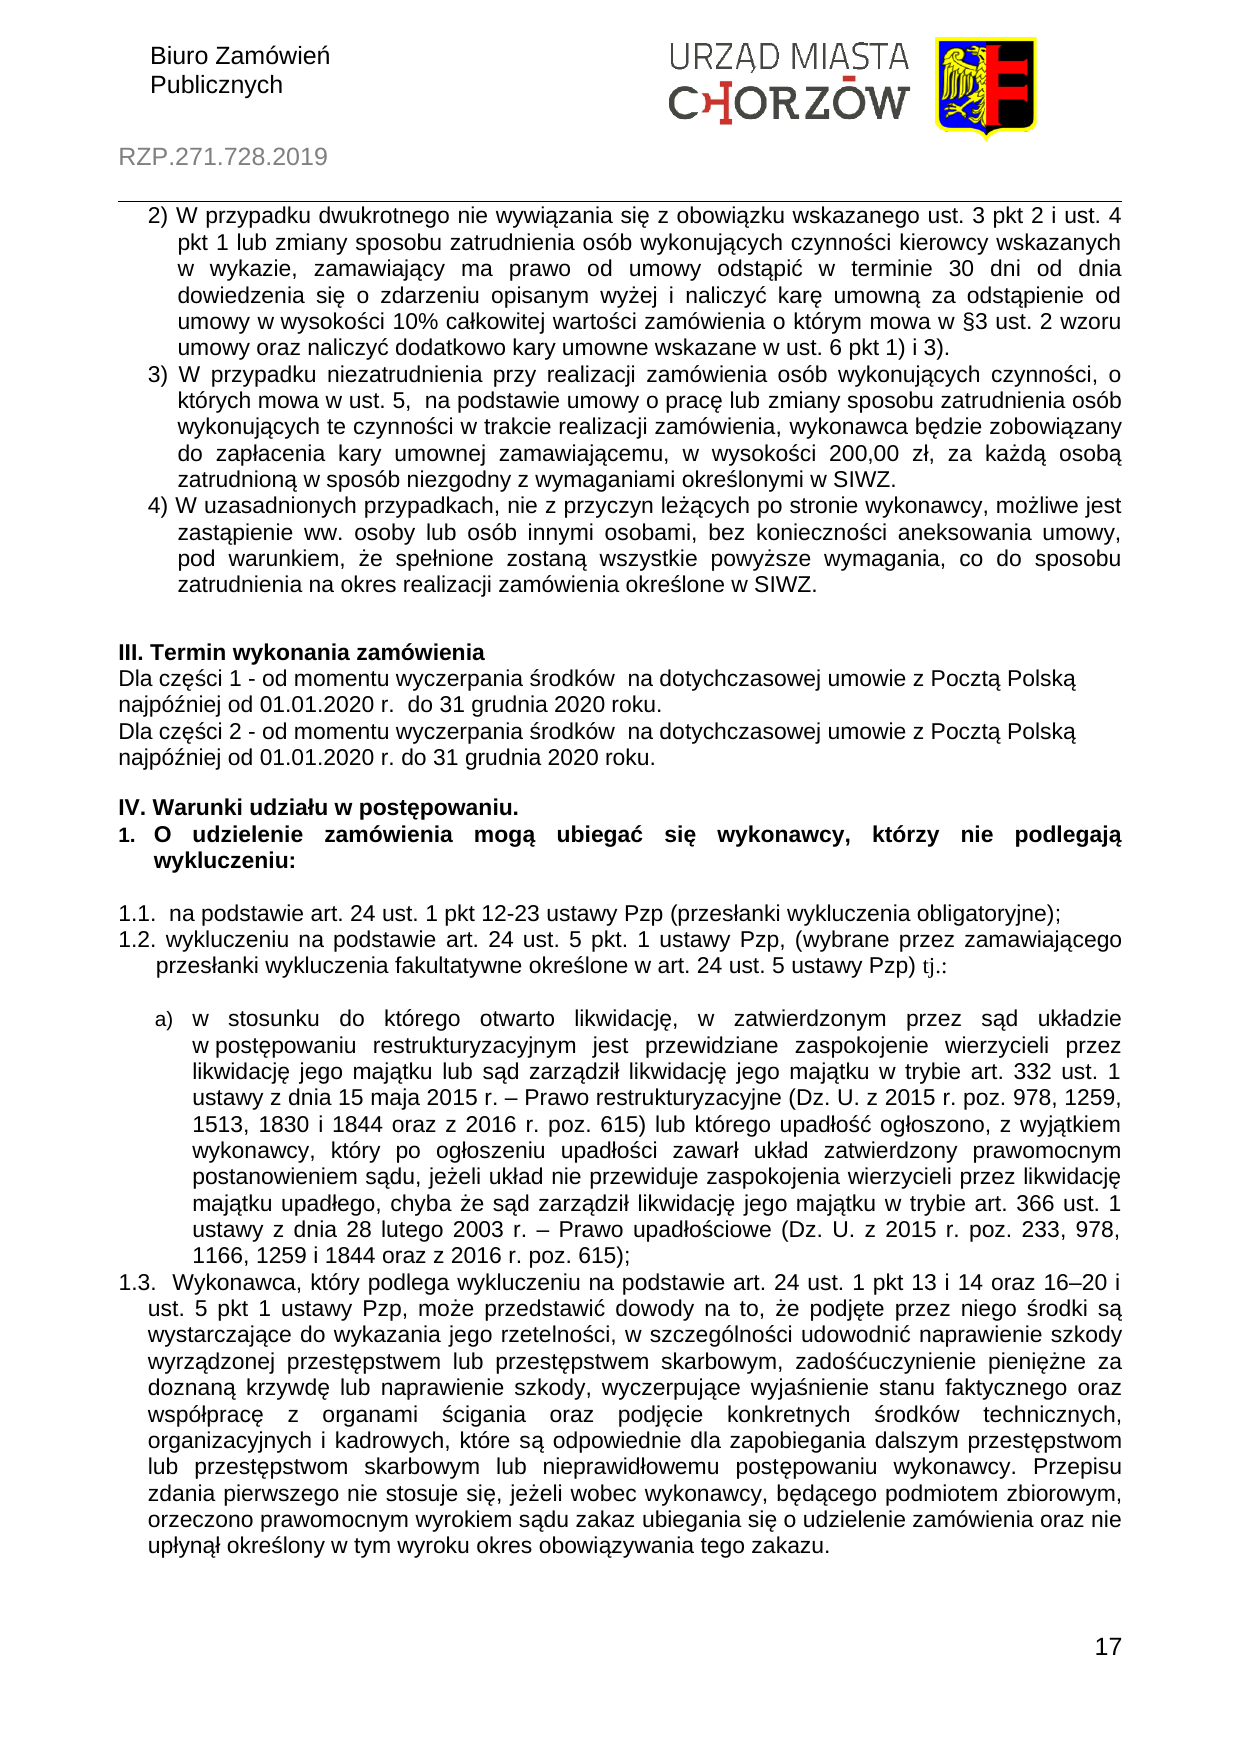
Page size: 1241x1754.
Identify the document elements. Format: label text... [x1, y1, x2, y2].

text Dla części 2 - od momentu wyczerpania środków na dotychczasowej umowie z Pocztą Polską najpóźniej od 01.01.2020 r. do 31 grudnia 2020 roku. [118, 718, 1122, 770]
text 1.3. Wykonawca, który podlega wykluczeniu na podstawie art. 24 ust. 1 pkt 13 i 14 oraz 16–20 i ust. 5 pkt 1 ustawy Pzp, może przedstawić dowody na to, że podjęte przez niego środki są wystarczające do wykazania jego rzetelności, w szczególności udowodnić naprawienie szkody wyrządzonej przestępstwem lub przestępstwem skarbowym, zadośćuczynienie pieniężne za doznaną krzywdę lub naprawienie szkody, wyczerpujące wyjaśnienie stanu faktycznego oraz współpracę z organami ścigania oraz podjęcie konkretnych środków technicznych, organizacyjnych i kadrowych, które są odpowiednie dla zapobiegania dalszym przestępstwom lub przestępstwom skarbowym lub nieprawidłowemu postępowaniu wykonawcy. Przepisu zdania pierwszego nie stosuje się, jeżeli wobec wykonawcy, będącego podmiotem zbiorowym, orzeczono prawomocnym wyrokiem sądu zakaz ubiegania się o udzielenie zamówienia oraz nie upłynął określony w tym wyroku okres obowiązywania tego zakazu. [118, 1269, 1122, 1559]
text 1.2. wykluczeniu na podstawie art. 24 ust. 5 pkt. 1 ustawy Pzp, (wybrane przez zamawiającego przesłanki wykluczenia fakultatywne określone w art. 24 ust. 5 ustawy Pzp) tj.: [118, 926, 1122, 979]
text IV. Warunki udziału w postępowaniu. [118, 794, 1122, 821]
text Dla części 1 - od momentu wyczerpania środków na dotychczasowej umowie z Pocztą Polską najpóźniej od 01.01.2020 r. do 31 grudnia 2020 roku. [118, 665, 1122, 718]
text 3) W przypadku niezatrudnienia przy realizacji zamówienia osób wykonujących czynności, o których mowa w ust. 5, na podstawie umowy o pracę lub zmiany sposobu zatrudnienia osób wykonujących te czynności w trakcie realizacji zamówienia, wykonawca będzie zobowiązany do zapłacenia kary umownej zamawiającemu, w wysokości 200,00 zł, za każdą osobą zatrudnioną w sposób niezgodny z wymaganiami określonymi w SIWZ. [148, 361, 1122, 492]
text 1.1. na podstawie art. 24 ust. 1 pkt 12-23 ustawy Pzp (przesłanki wykluczenia obligatoryjne); [118, 900, 1122, 926]
list O udzielenie zamówienia mogą ubiegać się wykonawcy, którzy nie podlegają wykluczeniu: [118, 821, 1122, 873]
text 2) W przypadku dwukrotnego nie wywiązania się z obowiązku wskazanego ust. 3 pkt 2 i ust. 4 pkt 1 lub zmiany sposobu zatrudnienia osób wykonujących czynności kierowcy wskazanych w wykazie, zamawiający ma prawo od umowy odstąpić w terminie 30 dni od dnia dowiedzenia się o zdarzeniu opisanym wyżej i naliczyć karę umowną za odstąpienie od umowy w wysokości 10% całkowitej wartości zamówienia o którym mowa w §3 ust. 2 wzoru umowy oraz naliczyć dodatkowo kary umowne wskazane w ust. 6 pkt 1) i 3). [148, 202, 1122, 361]
text III. Termin wykonania zamówienia [118, 638, 1122, 665]
text 4) W uzasadnionych przypadkach, nie z przyczyn leżących po stronie wykonawcy, możliwe jest zastąpienie ww. osoby lub osób innymi osobami, bez konieczności aneksowania umowy, pod warunkiem, że spełnione zostaną wszystkie powyższe wymagania, co do sposobu zatrudnienia na okres realizacji zamówienia określone w SIWZ. [148, 492, 1122, 598]
picture [935, 37, 1037, 142]
list w stosunku do którego otwarto likwidację, w zatwierdzonym przez sąd układzie w postępowaniu restrukturyzacyjnym jest przewidziane zaspokojenie wierzycieli przez likwidację jego majątku lub sąd zarządził likwidację jego majątku w trybie art. 332 ust. 1 ustawy z dnia 15 maja 2015 r. – Prawo restrukturyzacyjne (Dz. U. z 2015 r. poz. 978, 1259, 1513, 1830 i 1844 oraz z 2016 r. poz. 615) lub którego upadłość ogłoszono, z wyjątkiem wykonawcy, który po ogłoszeniu upadłości zawarł układ zatwierdzony prawomocnym postanowieniem sądu, jeżeli układ nie przewiduje zaspokojenia wierzycieli przez likwidację majątku upadłego, chyba że sąd zarządził likwidację jego majątku w trybie art. 366 ust. 1 ustawy z dnia 28 lutego 2003 r. – Prawo upadłościowe (Dz. U. z 2015 r. poz. 233, 978, 1166, 1259 i 1844 oraz z 2016 r. poz. 615); [154, 1005, 1122, 1269]
